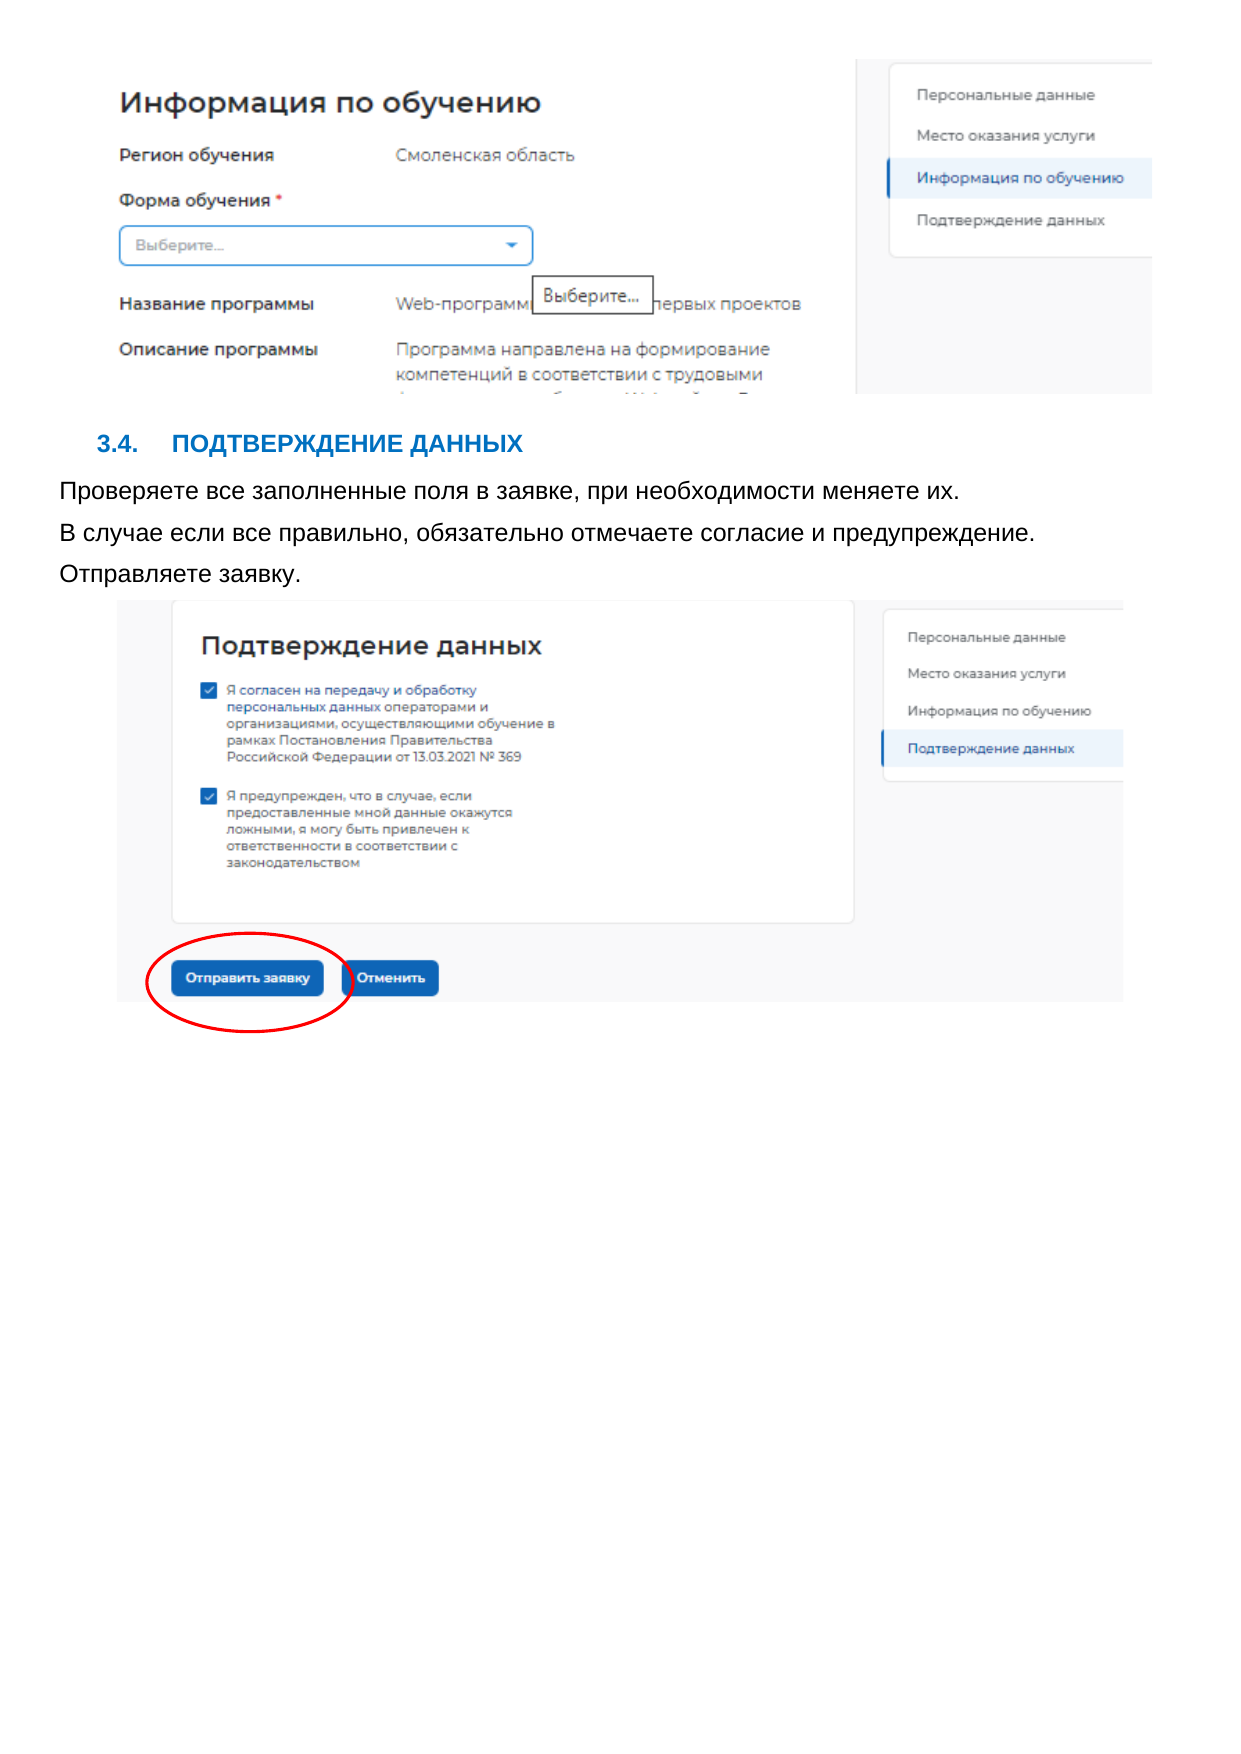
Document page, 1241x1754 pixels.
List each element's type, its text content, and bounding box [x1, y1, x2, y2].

text Проверяете все заполненные поля в заявке, при необходимости меняете их. [59, 476, 1181, 505]
picture [116, 600, 1124, 1002]
picture [88, 59, 1153, 394]
list ПОДТВЕРЖДЕНИЕ ДАННЫХ [97, 428, 1181, 457]
text Отправляете заявку. [59, 559, 1181, 587]
picture [149, 935, 351, 1002]
text В случае если все правильно, обязательно отмечаете согласие и предупреждение. [59, 517, 1181, 546]
